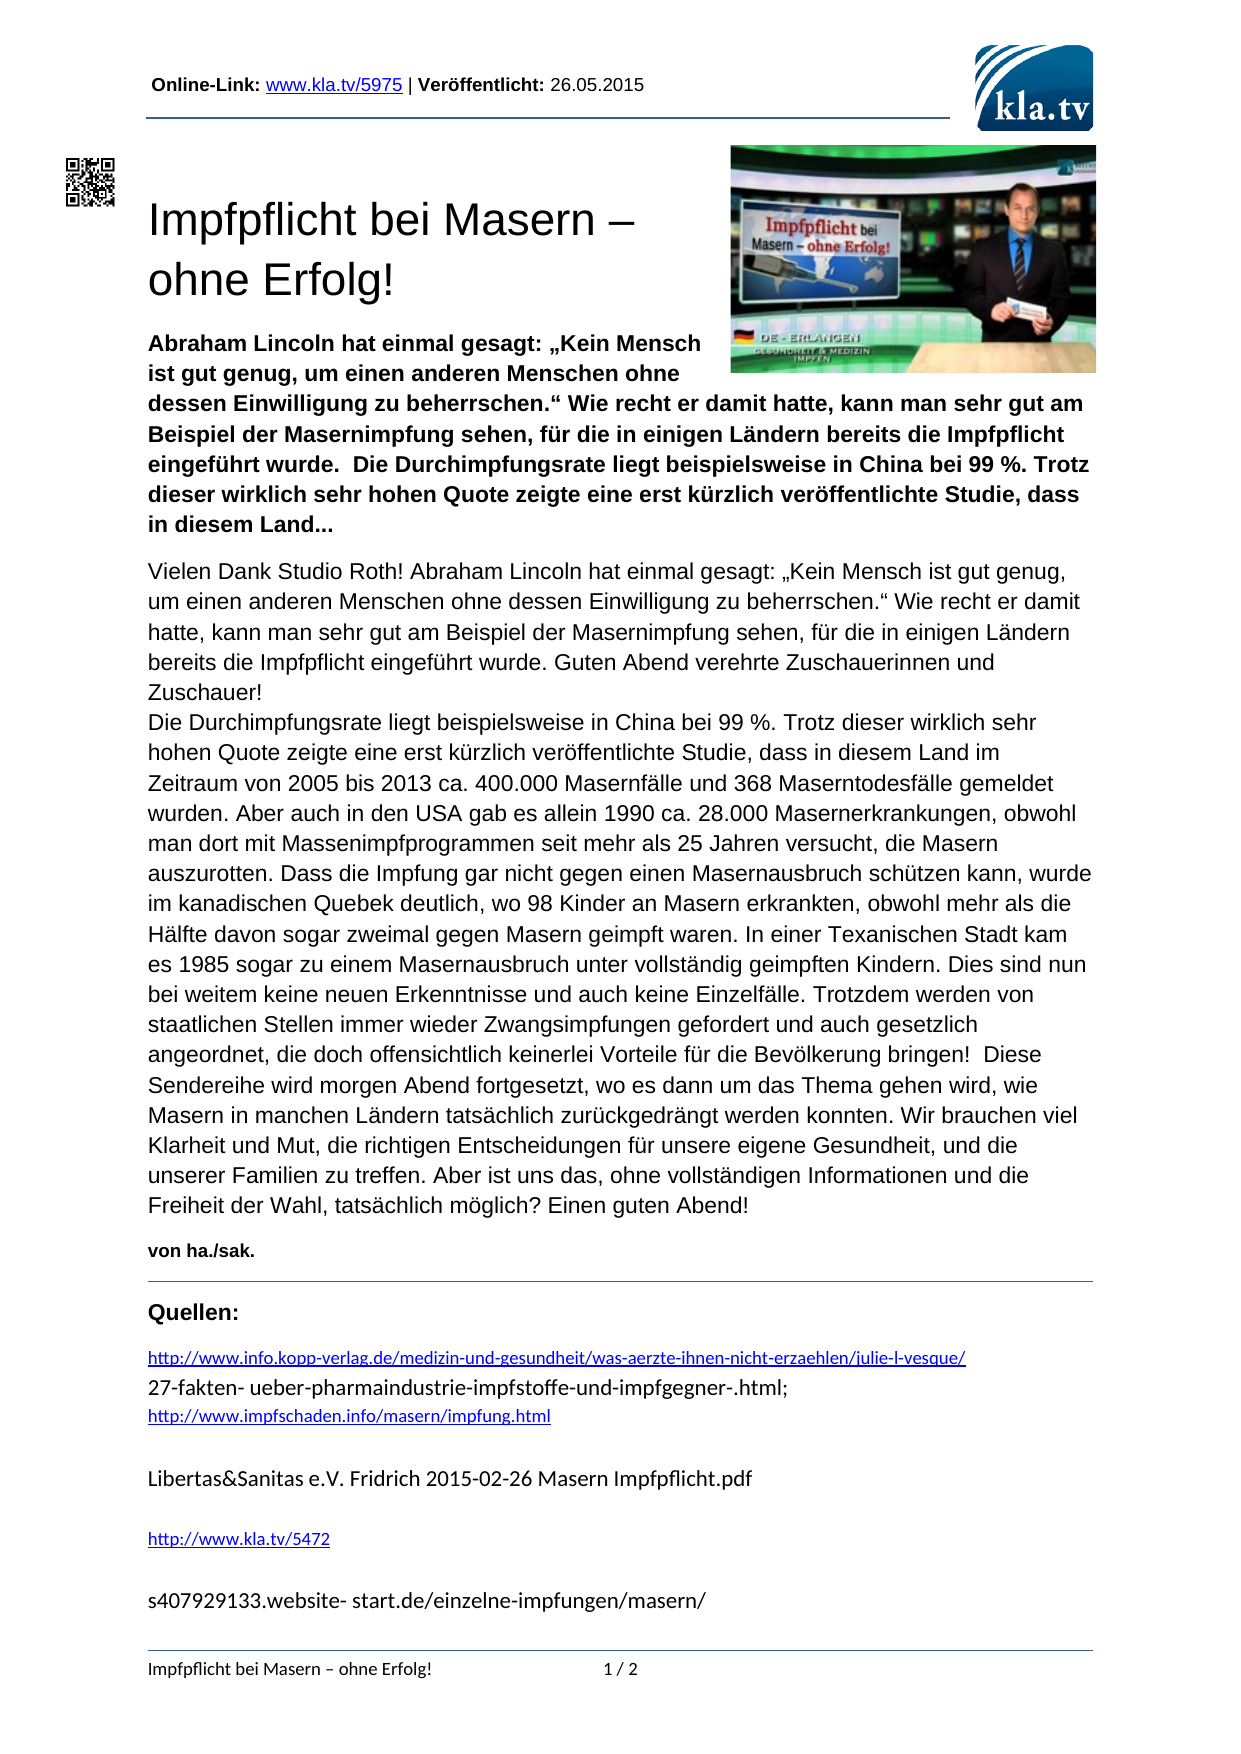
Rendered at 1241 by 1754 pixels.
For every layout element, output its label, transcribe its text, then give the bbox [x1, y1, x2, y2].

text Vielen Dank Studio Roth! Abraham Lincoln hat einmal gesagt: „Kein Mensch ist gut genug, um einen anderen Menschen ohne dessen Einwilligung zu beherrschen.“ Wie recht er damit hatte, kann man sehr gut am Beispiel der Masernimpfung sehen, für die in einigen Ländern bereits die Impfpflicht eingeführt wurde. Guten Abend verehrte Zuschauerinnen und Zuschauer! Die Durchimpfungsrate liegt beispielsweise in China bei 99 %. Trotz dieser wirklich sehr hohen Quote zeigte eine erst kürzlich veröffentlichte Studie, dass in diesem Land im Zeitraum von 2005 bis 2013 ca. 400.000 Masernfälle und 368 Maserntodesfälle gemeldet wurden. Aber auch in den USA gab es allein 1990 ca. 28.000 Masernerkrankungen, obwohl man dort mit Massenimpfprogrammen seit mehr als 25 Jahren versucht, die Masern auszurotten. Dass die Impfung gar nicht gegen einen Masernausbruch schützen kann, wurde im kanadischen Quebek deutlich, wo 98 Kinder an Masern erkrankten, obwohl mehr als die Hälfte davon sogar zweimal gegen Masern geimpft waren. In einer Texanischen Stadt kam es 1985 sogar zu einem Masernausbruch unter vollständig geimpften Kindern. Dies sind nun bei weitem keine neuen Erkenntnisse und auch keine Einzelfälle. Trotzdem werden von staatlichen Stellen immer wieder Zwangsimpfungen gefordert und auch gesetzlich angeordnet, die doch offensichtlich keinerlei Vorteile für die Bevölkerung bringen! Diese Sendereihe wird morgen Abend fortgesetzt, wo es dann um das Thema gehen wird, wie Masern in manchen Ländern tatsächlich zurückgedrängt werden konnten. Wir brauchen viel Klarheit und Mut, die richtigen Entscheidungen für unsere eigene Gesundheit, und die unserer Familien zu treffen. Aber ist uns das, ohne vollständigen Informationen und die Freiheit der Wahl, tatsächlich möglich? Einen guten Abend! [148, 558, 1093, 1219]
text von ha./sak. [148, 1239, 1093, 1261]
text Impfpflicht bei Masern – ohne Erfolg! [148, 192, 1093, 306]
text Abraham Lincoln hat einmal gesagt: „Kein Mensch ist gut genug, um einen anderen Menschen ohne dessen Einwilligung zu beherrschen.“ Wie recht er damit hatte, kann man sehr gut am Beispiel der Masernimpfung sehen, für die in einigen Ländern bereits die Impfpflicht eingeführt wurde. Die Durchimpfungsrate liegt beispielsweise in China bei 99 %. Trotz dieser wirklich sehr hohen Quote zeigte eine erst kürzlich veröffentlichte Studie, dass in diesem Land... [148, 330, 1093, 538]
text Quellen: [148, 1282, 1093, 1325]
text http://www.info.kopp-verlag.de/medizin-und-gesundheit/was-aerzte-ihnen-nicht-erzaehlen/julie-l-vesque/ 27-fakten- ueber-pharmaindustrie-impfstoffe-und-impfgegner-.html; http://www.impfschaden.info/masern/impfung.html Libertas&Sanitas e.V. Fridrich 2015-02-26 Masern Impfpflicht.pdf http://www.kla.tv/5472 s407929133.website- start.de/einzelne-impfungen/masern/ [148, 1346, 1093, 1615]
